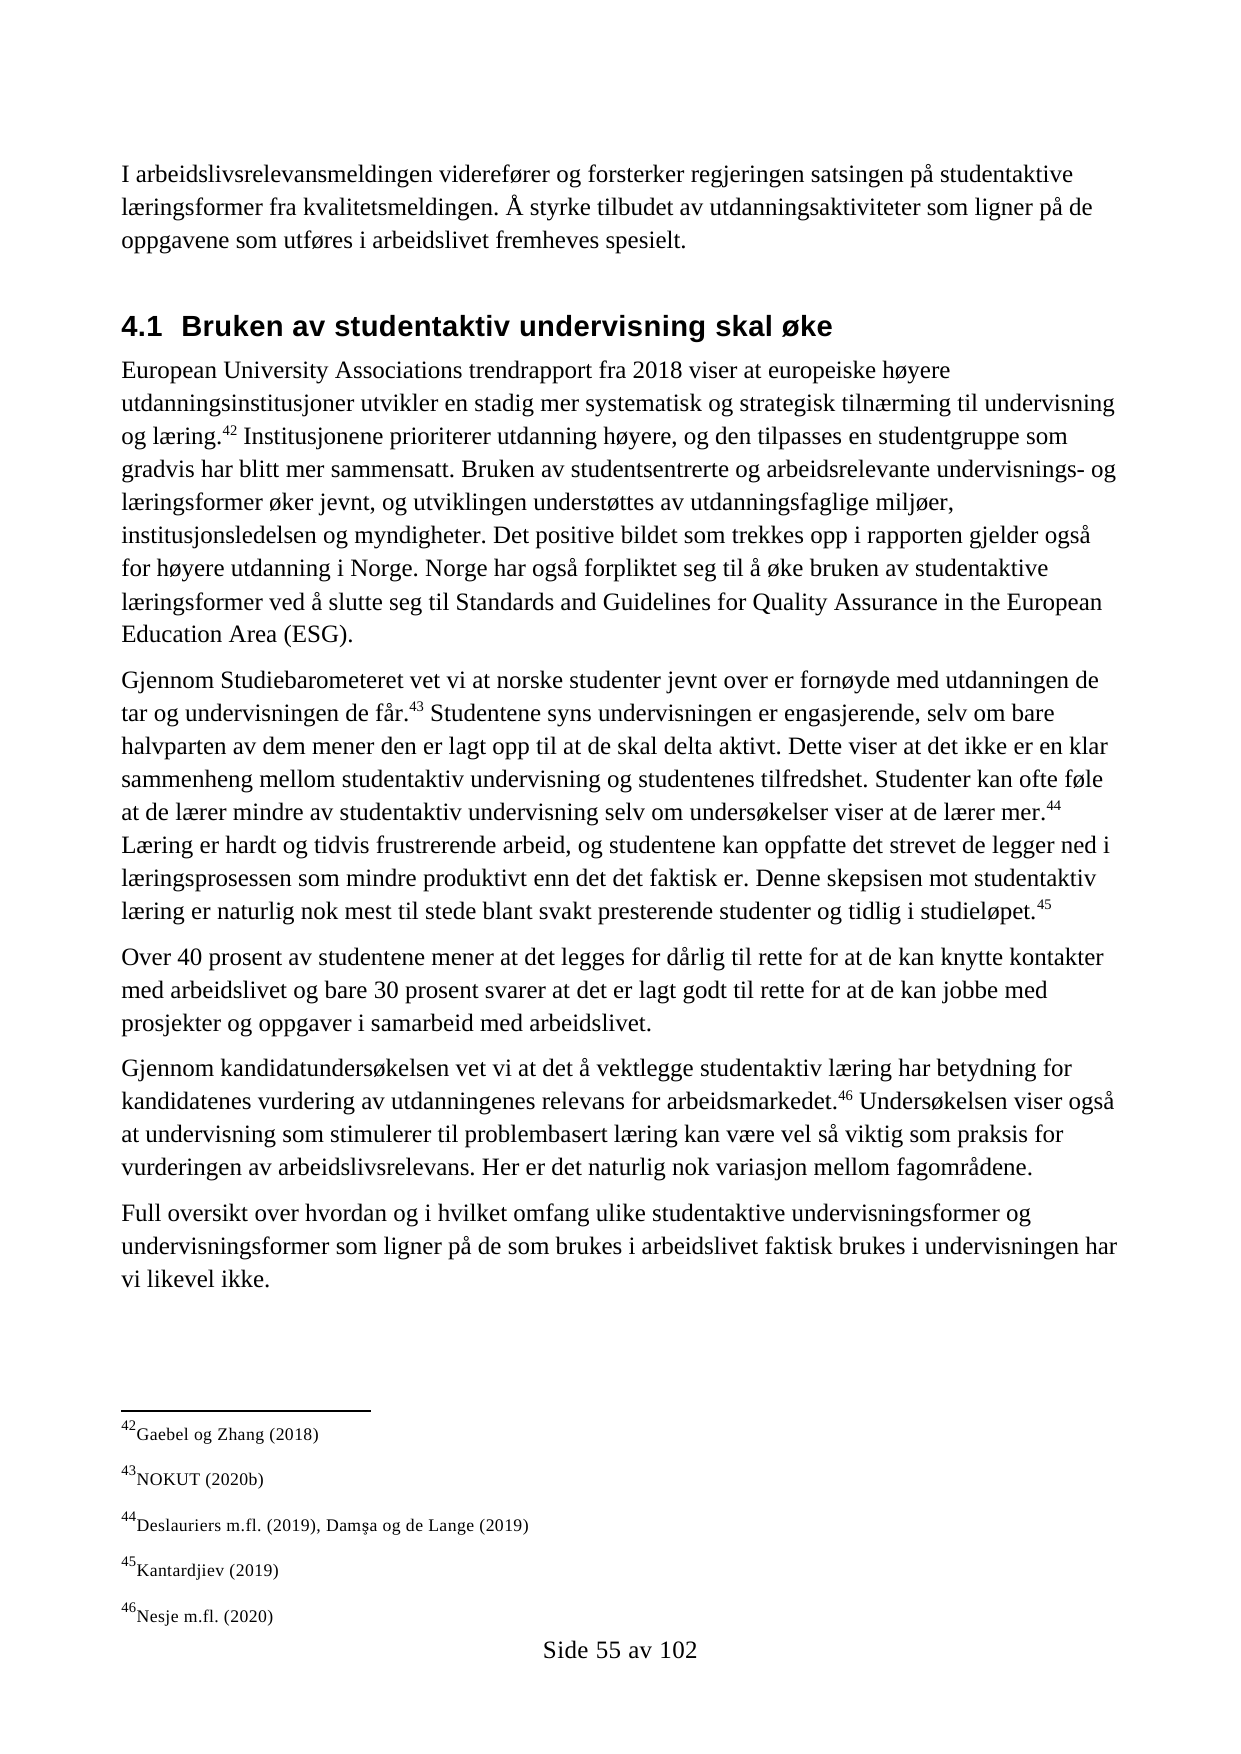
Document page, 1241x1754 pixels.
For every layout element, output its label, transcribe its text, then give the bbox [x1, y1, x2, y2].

text Gjennom Studiebarometeret vet vi at norske studenter jevnt over er fornøyde med utdanningen de tar og undervisningen de får. Studentene syns undervisningen er engasjerende, selv om bare halvparten av dem mener den er lagt opp til at de skal delta aktivt. Dette viser at det ikke er en klar sammenheng mellom studentaktiv undervisning og studentenes tilfredshet. Studenter kan ofte føle at de lærer mindre av studentaktiv undervisning selv om undersøkelser viser at de lærer mer. Læring er hardt og tidvis frustrerende arbeid, og studentene kan oppfatte det strevet de legger ned i læringsprosessen som mindre produktivt enn det det faktisk er. Denne skepsisen mot studentaktiv læring er naturlig nok mest til stede blant svakt presterende studenter og tidlig i studieløpet. [121, 665, 1119, 925]
text Over 40 prosent av studentene mener at det legges for dårlig til rette for at de kan knytte kontakter med arbeidslivet og bare 30 prosent svarer at det er lagt godt til rette for at de kan jobbe med prosjekter og oppgaver i samarbeid med arbeidslivet. [121, 942, 1119, 1037]
text European University Associations trendrapport fra 2018 viser at europeiske høyere utdanningsinstitusjoner utvikler en stadig mer systematisk og strategisk tilnærming til undervisning og læring. Institusjonene prioriterer utdanning høyere, og den tilpasses en studentgruppe som gradvis har blitt mer sammensatt. Bruken av studentsentrerte og arbeidsrelevante undervisnings- og læringsformer øker jevnt, og utviklingen understøttes av utdanningsfaglige miljøer, institusjonsledelsen og myndigheter. Det positive bildet som trekkes opp i rapporten gjelder også for høyere utdanning i Norge. Norge har også forpliktet seg til å øke bruken av studentaktive læringsformer ved å slutte seg til Standards and Guidelines for Quality Assurance in the European Education Area (ESG). [121, 355, 1119, 648]
text I arbeidslivsrelevansmeldingen viderefører og forsterker regjeringen satsingen på studentaktive læringsformer fra kvalitetsmeldingen. Å styrke tilbudet av utdanningsaktiviteter som ligner på de oppgavene som utføres i arbeidslivet fremheves spesielt. [121, 159, 1119, 254]
text Gjennom kandidatundersøkelsen vet vi at det å vektlegge studentaktiv læring har betydning for kandidatenes vurdering av utdanningenes relevans for arbeidsmarkedet. Undersøkelsen viser også at undervisning som stimulerer til problembasert læring kan være vel så viktig som praksis for vurderingen av arbeidslivsrelevans. Her er det naturlig nok variasjon mellom fagområdene. [121, 1053, 1119, 1181]
text Full oversikt over hvordan og i hvilket omfang ulike studentaktive undervisningsformer og undervisningsformer som ligner på de som brukes i arbeidslivet faktisk brukes i undervisningen har vi likevel ikke. [121, 1198, 1119, 1293]
subtitle Bruken av studentaktiv undervisning skal øke [121, 308, 1119, 342]
